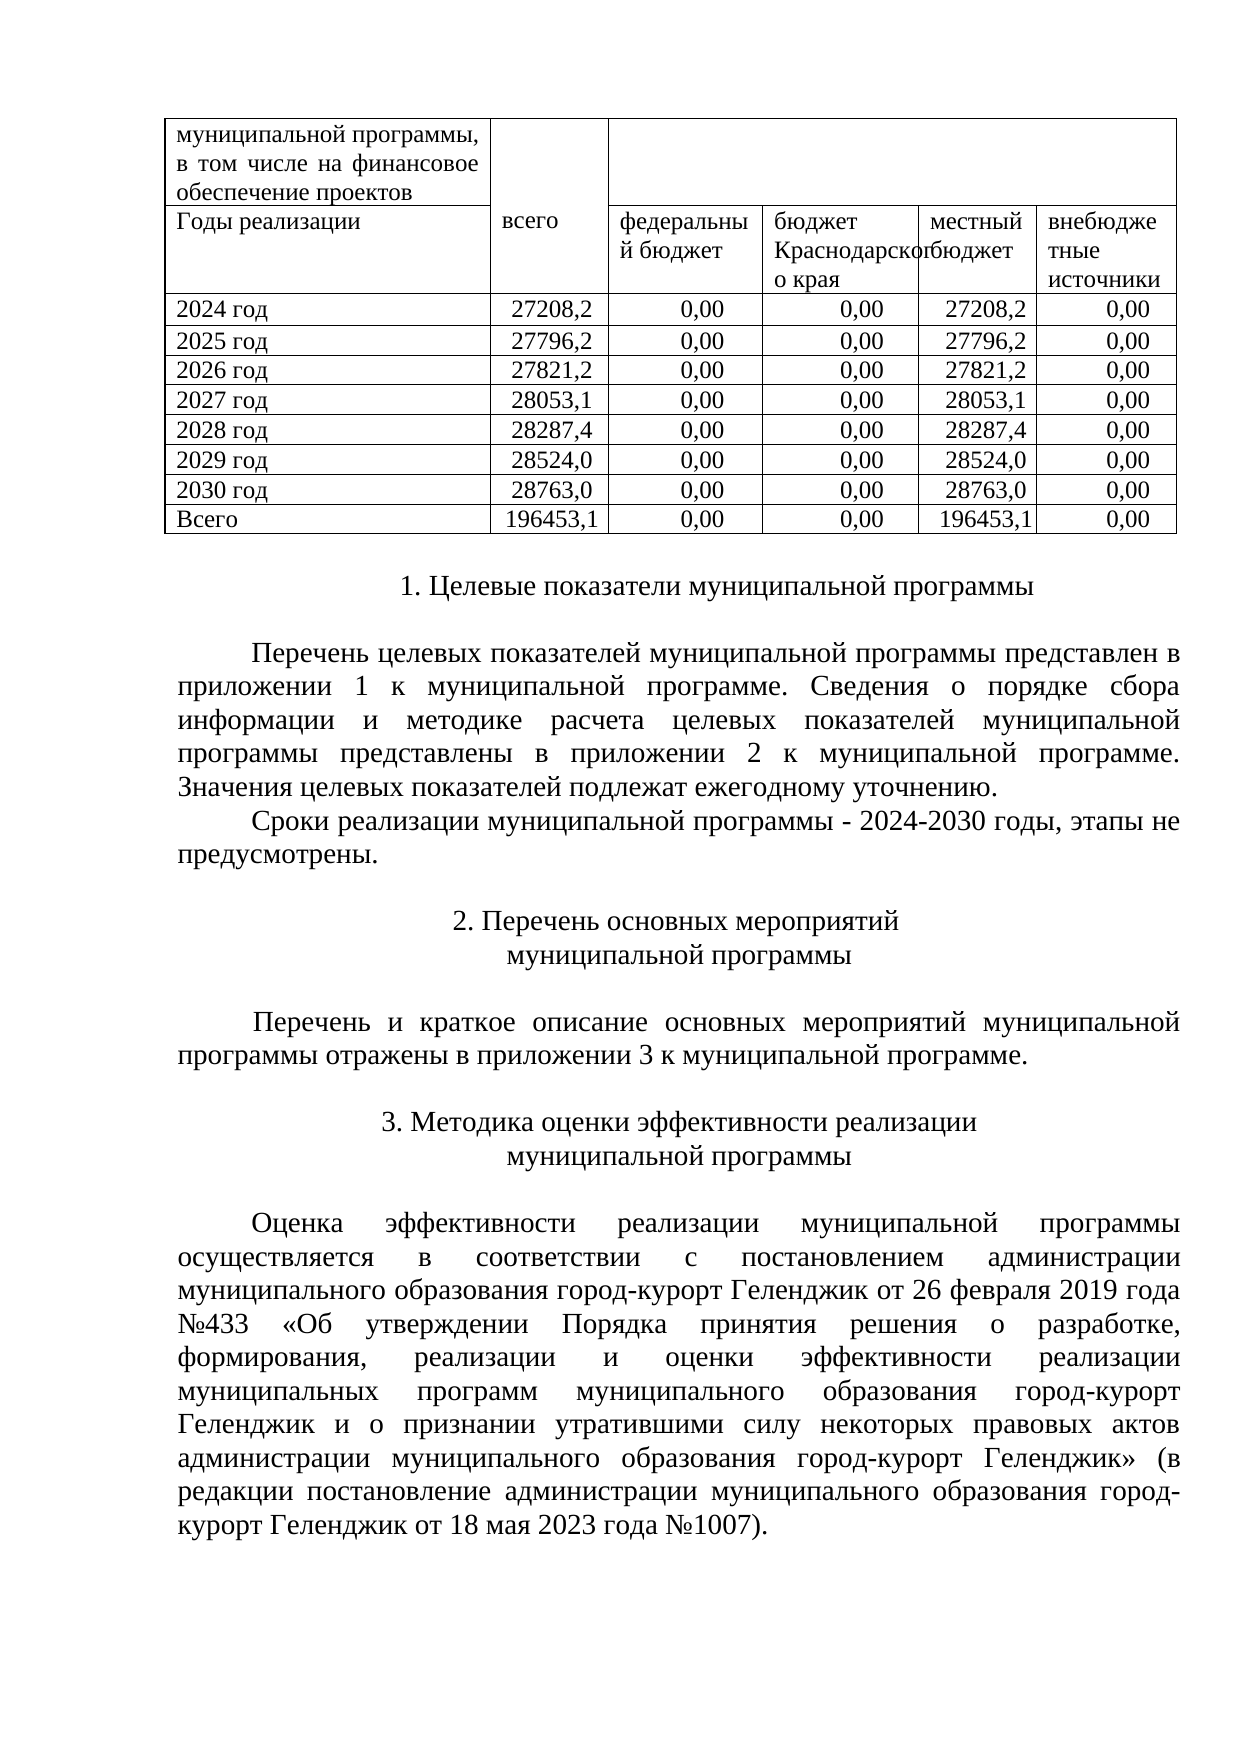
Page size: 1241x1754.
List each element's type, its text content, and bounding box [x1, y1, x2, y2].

table_cell 0,00 [1037, 445, 1176, 474]
table_cell 0,00 [1037, 385, 1176, 414]
table_cell 0,00 [609, 475, 762, 503]
text 3. Методика оценки эффективности реализации [177, 1104, 1181, 1138]
table_cell 28287,4 [919, 415, 1036, 444]
table_cell 28524,0 [919, 445, 1036, 474]
table_cell 0,00 [763, 385, 918, 414]
table_cell внебюджетные источники [1037, 206, 1176, 293]
table_cell 0,00 [1037, 326, 1176, 354]
table_cell 0,00 [609, 356, 762, 384]
table_cell 27821,2 [491, 356, 608, 384]
table_cell 0,00 [763, 505, 918, 533]
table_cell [166, 119, 490, 205]
table_cell 2028 год [166, 415, 490, 444]
table_cell 0,00 [609, 445, 762, 474]
table_cell 2026 год [166, 356, 490, 384]
table_cell 28287,4 [491, 415, 608, 444]
table_cell федеральный бюджет [609, 206, 762, 293]
table_cell 196453,1 [491, 505, 608, 533]
table_cell 2030 год [166, 475, 490, 503]
table_cell 0,00 [1037, 505, 1176, 533]
table_cell бюджет Краснодарского края [763, 206, 918, 293]
table_cell 0,00 [1037, 415, 1176, 444]
table_cell 0,00 [763, 326, 918, 354]
table_cell 0,00 [609, 505, 762, 533]
text Оценка эффективности реализации муниципальной программы осуществляется в соответствии с постановлением администрации муниципального образования город-курорт Геленджик от 26 февраля 2019 года №433 «Об утверждении Порядка принятия решения о разработке, формирования, реализации и оценки эффективности реализации муниципальных программ муниципального образования город-курорт Геленджик и о признании утратившими силу некоторых правовых актов администрации муниципального образования город-курорт Геленджик» (в редакции постановление администрации муниципального образования город-курорт Геленджик от 18 мая 2023 года №1007). [177, 1205, 1181, 1541]
table_cell 28524,0 [491, 445, 608, 474]
table_cell Годы реализации [166, 206, 490, 293]
table_cell 2027 год [166, 385, 490, 414]
text Перечень целевых показателей муниципальной программы представлен в приложении 1 к муниципальной программе. Сведения о порядке сбора информации и методике расчета целевых показателей муниципальной программы представлены в приложении 2 к муниципальной программе. Значения целевых показателей подлежат ежегодному уточнению. [177, 635, 1181, 803]
text муниципальной программы [177, 1138, 1181, 1172]
table_cell местный бюджет [919, 206, 1036, 293]
table_cell 28053,1 [491, 385, 608, 414]
table_cell всего [491, 119, 608, 293]
table_cell 2029 год [166, 445, 490, 474]
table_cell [609, 119, 1176, 205]
table_cell 0,00 [1037, 294, 1176, 325]
table_cell 196453,1 [919, 505, 1036, 533]
table_cell 28763,0 [491, 475, 608, 503]
table_cell 0,00 [1037, 356, 1176, 384]
table_cell 0,00 [763, 415, 918, 444]
table_cell 27821,2 [919, 356, 1036, 384]
table_cell 27208,2 [491, 294, 608, 325]
text Сроки реализации муниципальной программы - 2024-2030 годы, этапы не предусмотрены. [177, 803, 1181, 870]
table_cell 27208,2 [919, 294, 1036, 325]
table_cell Всего [166, 505, 490, 533]
text 2. Перечень основных мероприятий муниципальной программы [177, 903, 1181, 970]
table_cell 0,00 [763, 475, 918, 503]
table_cell 28053,1 [919, 385, 1036, 414]
table_cell 0,00 [763, 356, 918, 384]
text Перечень и краткое описание основных мероприятий муниципальной программы отражены в приложении 3 к муниципальной программе. [177, 1004, 1181, 1071]
table_cell 2024 год [166, 294, 490, 325]
table_cell 27796,2 [491, 326, 608, 354]
table_cell 27796,2 [919, 326, 1036, 354]
table_cell 0,00 [1037, 475, 1176, 503]
table_cell 0,00 [763, 294, 918, 325]
table_cell 0,00 [609, 294, 762, 325]
table_cell 0,00 [609, 385, 762, 414]
table_cell 0,00 [763, 445, 918, 474]
table_cell 28763,0 [919, 475, 1036, 503]
list 1. Целевые показатели муниципальной программы [252, 568, 1181, 601]
table_cell 0,00 [609, 415, 762, 444]
table_cell 2025 год [166, 326, 490, 354]
table_cell 0,00 [609, 326, 762, 354]
